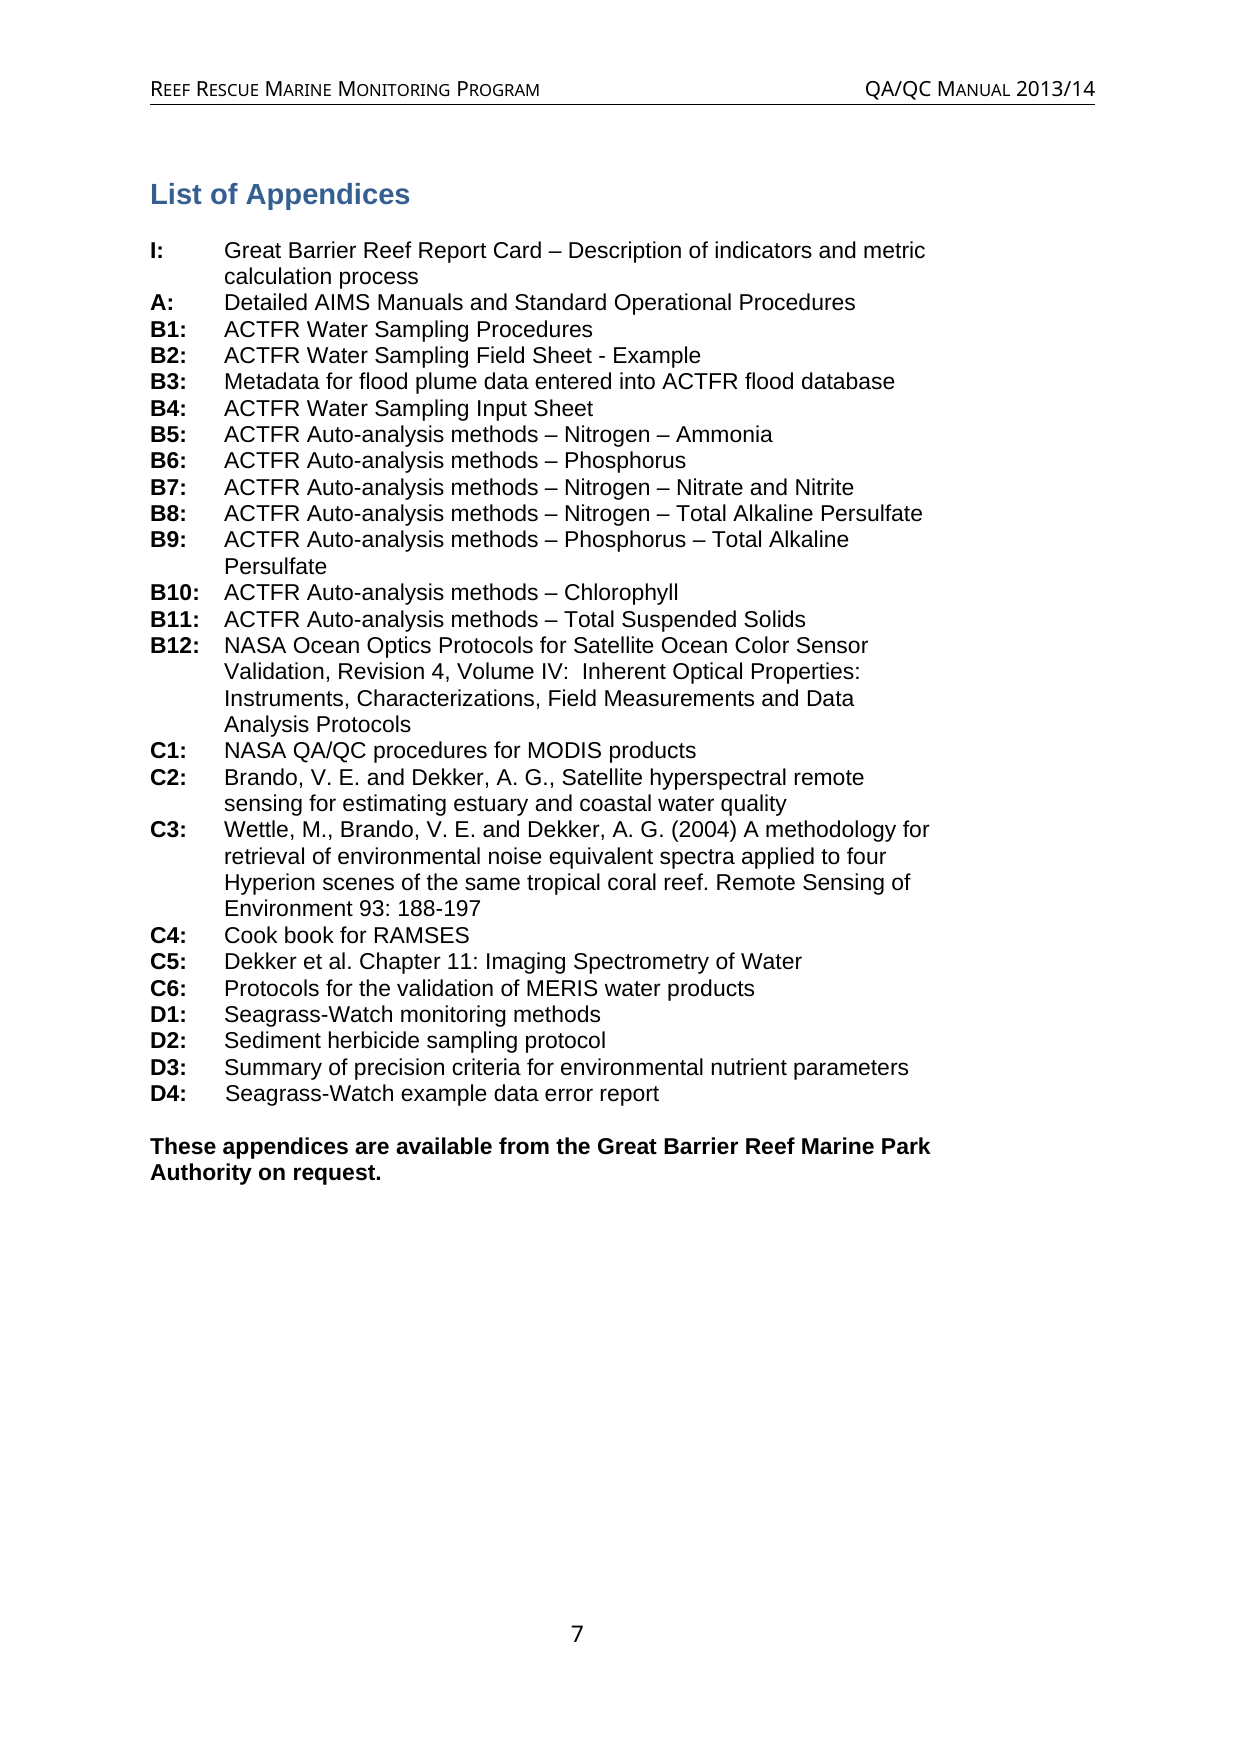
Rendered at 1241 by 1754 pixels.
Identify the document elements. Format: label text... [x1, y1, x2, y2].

text B10: ACTFR Auto-analysis methods – Chlorophyll [150, 579, 945, 606]
text D3: Summary of precision criteria for environmental nutrient parameters [150, 1053, 945, 1080]
text B6: ACTFR Auto-analysis methods – Phosphorus [150, 447, 945, 474]
text B4: ACTFR Water Sampling Input Sheet [150, 395, 945, 421]
text C4: Cook book for RAMSES [150, 922, 945, 948]
text C6: Protocols for the validation of MERIS water products [150, 974, 945, 1001]
text I: Great Barrier Reef Report Card – Description of indicators and metric calculation process [150, 237, 945, 289]
text C2: Brando, V. E. and Dekker, A. G., Satellite hyperspectral remote sensing for estimating estuary and coastal water quality [150, 764, 945, 816]
text B3: Metadata for flood plume data entered into ACTFR flood database [150, 368, 945, 395]
text D4: Seagrass-Watch example data error report [150, 1080, 1004, 1106]
text B11: ACTFR Auto-analysis methods – Total Suspended Solids [150, 606, 945, 632]
text B7: ACTFR Auto-analysis methods – Nitrogen – Nitrate and Nitrite [150, 474, 945, 500]
text B12: NASA Ocean Optics Protocols for Satellite Ocean Color Sensor Validation, Revision 4, Volume IV: Inherent Optical Properties: Instruments, Characterizations, Field Measurements and Data Analysis Protocols [150, 632, 945, 737]
text B9: ACTFR Auto-analysis methods – Phosphorus – Total Alkaline Persulfate [150, 526, 945, 579]
text A: Detailed AIMS Manuals and Standard Operational Procedures [150, 289, 945, 316]
text C3: Wettle, M., Brando, V. E. and Dekker, A. G. (2004) A methodology for retrieval of environmental noise equivalent spectra applied to four Hyperion scenes of the same tropical coral reef. Remote Sensing of Environment 93: 188-197 [150, 816, 945, 922]
text These appendices are available from the Great Barrier Reef Marine Park Authority on request. [150, 1133, 1004, 1185]
text C1: NASA QA/QC procedures for MODIS products [150, 737, 945, 764]
text D2: Sediment herbicide sampling protocol [150, 1027, 945, 1053]
text List of Appendices [150, 177, 1004, 211]
text D1: Seagrass-Watch monitoring methods [150, 1001, 945, 1027]
text B5: ACTFR Auto-analysis methods – Nitrogen – Ammonia [150, 421, 945, 447]
text B2: ACTFR Water Sampling Field Sheet - Example [150, 342, 945, 368]
text B1: ACTFR Water Sampling Procedures [150, 316, 945, 342]
text B8: ACTFR Auto-analysis methods – Nitrogen – Total Alkaline Persulfate [150, 500, 945, 526]
text C5: Dekker et al. Chapter 11: Imaging Spectrometry of Water [150, 948, 945, 974]
